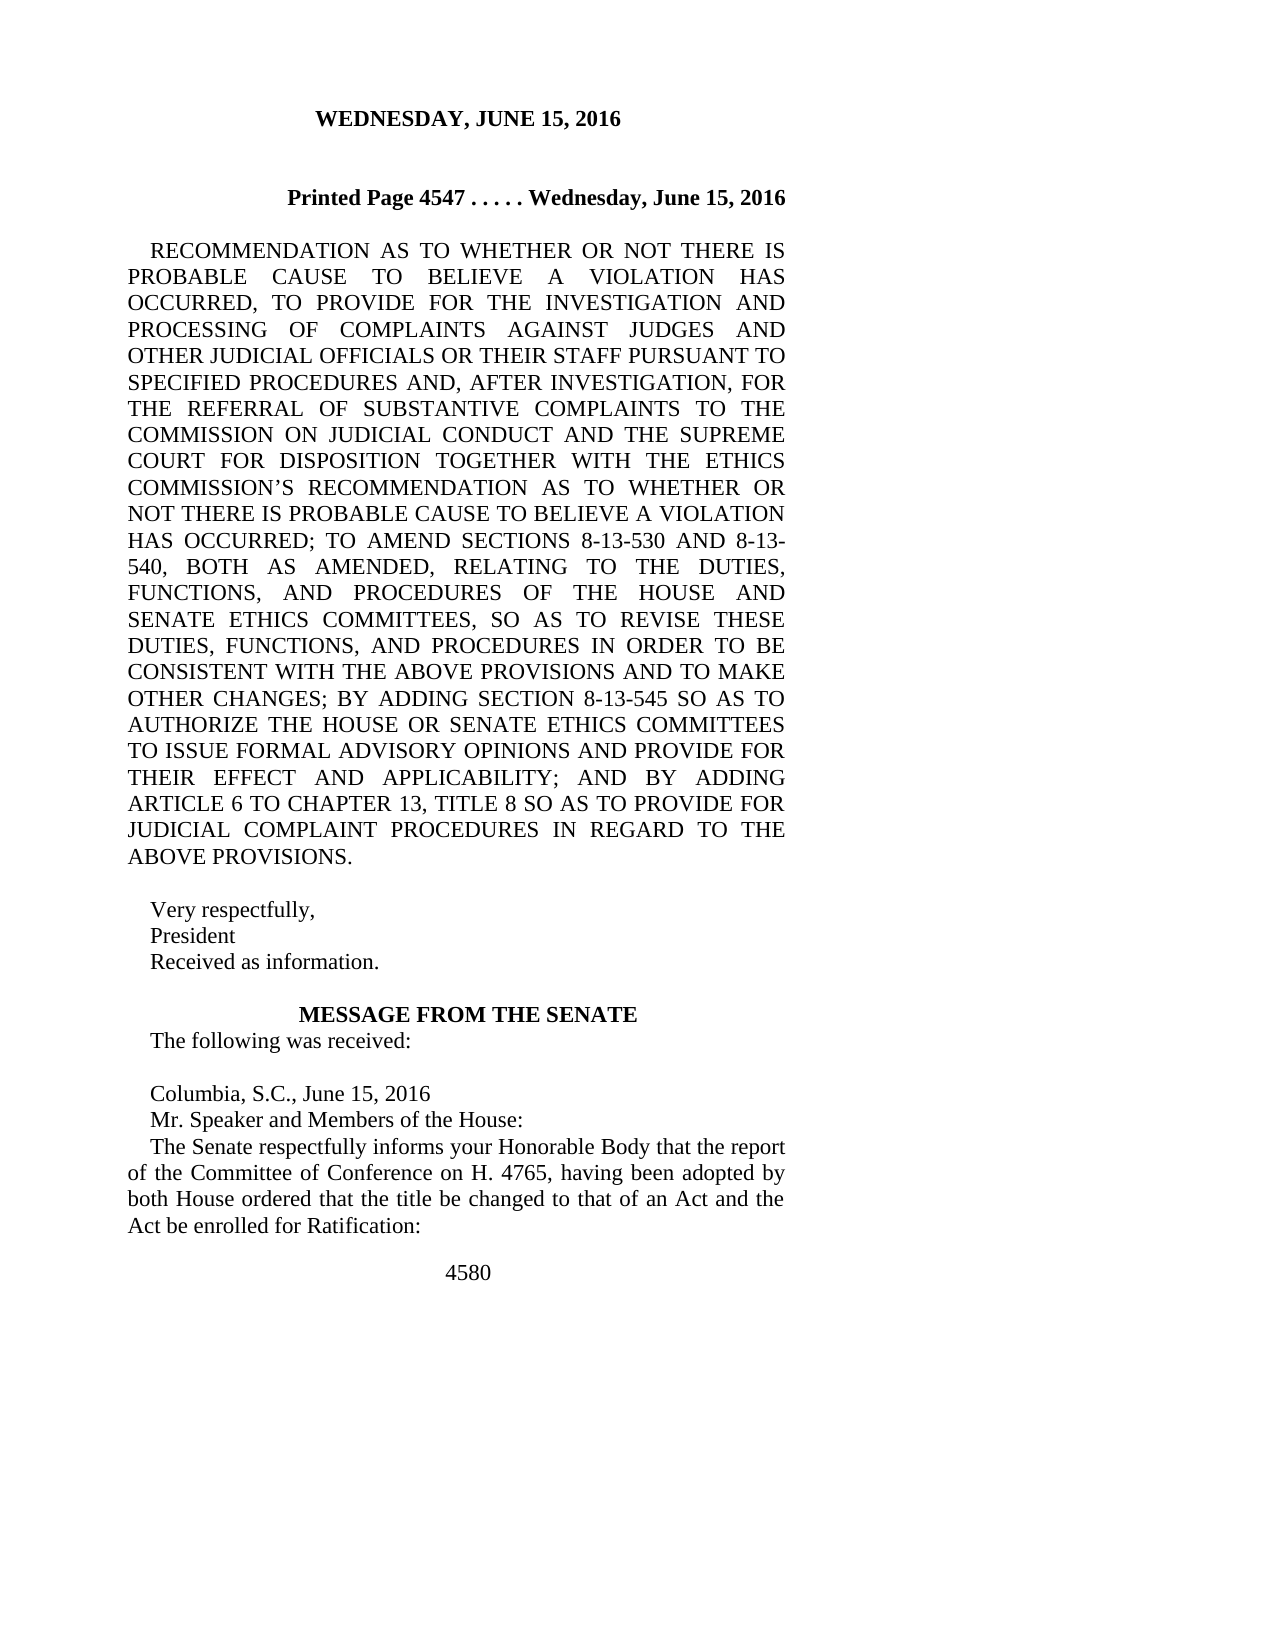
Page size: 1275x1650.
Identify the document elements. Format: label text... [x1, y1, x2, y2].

text RECOMMENDATION AS TO WHETHER OR NOT THERE IS PROBABLE CAUSE TO BELIEVE A VIOLATION HAS OCCURRED, TO PROVIDE FOR THE INVESTIGATION AND PROCESSING OF COMPLAINTS AGAINST JUDGES AND OTHER JUDICIAL OFFICIALS OR THEIR STAFF PURSUANT TO SPECIFIED PROCEDURES AND, AFTER INVESTIGATION, FOR THE REFERRAL OF SUBSTANTIVE COMPLAINTS TO THE COMMISSION ON JUDICIAL CONDUCT AND THE SUPREME COURT FOR DISPOSITION TOGETHER WITH THE ETHICS COMMISSION’S RECOMMENDATION AS TO WHETHER OR NOT THERE IS PROBABLE CAUSE TO BELIEVE A VIOLATION HAS OCCURRED; TO AMEND SECTIONS 8-13-530 AND 8-13-540, BOTH AS AMENDED, RELATING TO THE DUTIES, FUNCTIONS, AND PROCEDURES OF THE HOUSE AND SENATE ETHICS COMMITTEES, SO AS TO REVISE THESE DUTIES, FUNCTIONS, AND PROCEDURES IN ORDER TO BE CONSISTENT WITH THE ABOVE PROVISIONS AND TO MAKE OTHER CHANGES; BY ADDING SECTION 8-13-545 SO AS TO AUTHORIZE THE HOUSE OR SENATE ETHICS COMMITTEES TO ISSUE FORMAL ADVISORY OPINIONS AND PROVIDE FOR THEIR EFFECT AND APPLICABILITY; AND BY ADDING ARTICLE 6 TO CHAPTER 13, TITLE 8 SO AS TO PROVIDE FOR JUDICIAL COMPLAINT PROCEDURES IN REGARD TO THE ABOVE PROVISIONS. [127, 237, 786, 869]
text President [127, 922, 786, 948]
text Received as information. [127, 948, 786, 975]
text The following was received: [127, 1027, 786, 1054]
text Printed Page 4547 . . . . . Wednesday, June 15, 2016 [127, 184, 786, 210]
text Columbia, S.C., June 15, 2016 [127, 1080, 786, 1106]
text The Senate respectfully informs your Honorable Body that the report of the Committee of Conference on H. 4765, having been adopted by both House ordered that the title be changed to that of an Act and the Act be enrolled for Ratification: [127, 1133, 786, 1238]
text Mr. Speaker and Members of the House: [127, 1106, 786, 1133]
text Very respectfully, [127, 896, 786, 922]
text MESSAGE FROM THE SENATE [127, 1001, 786, 1027]
